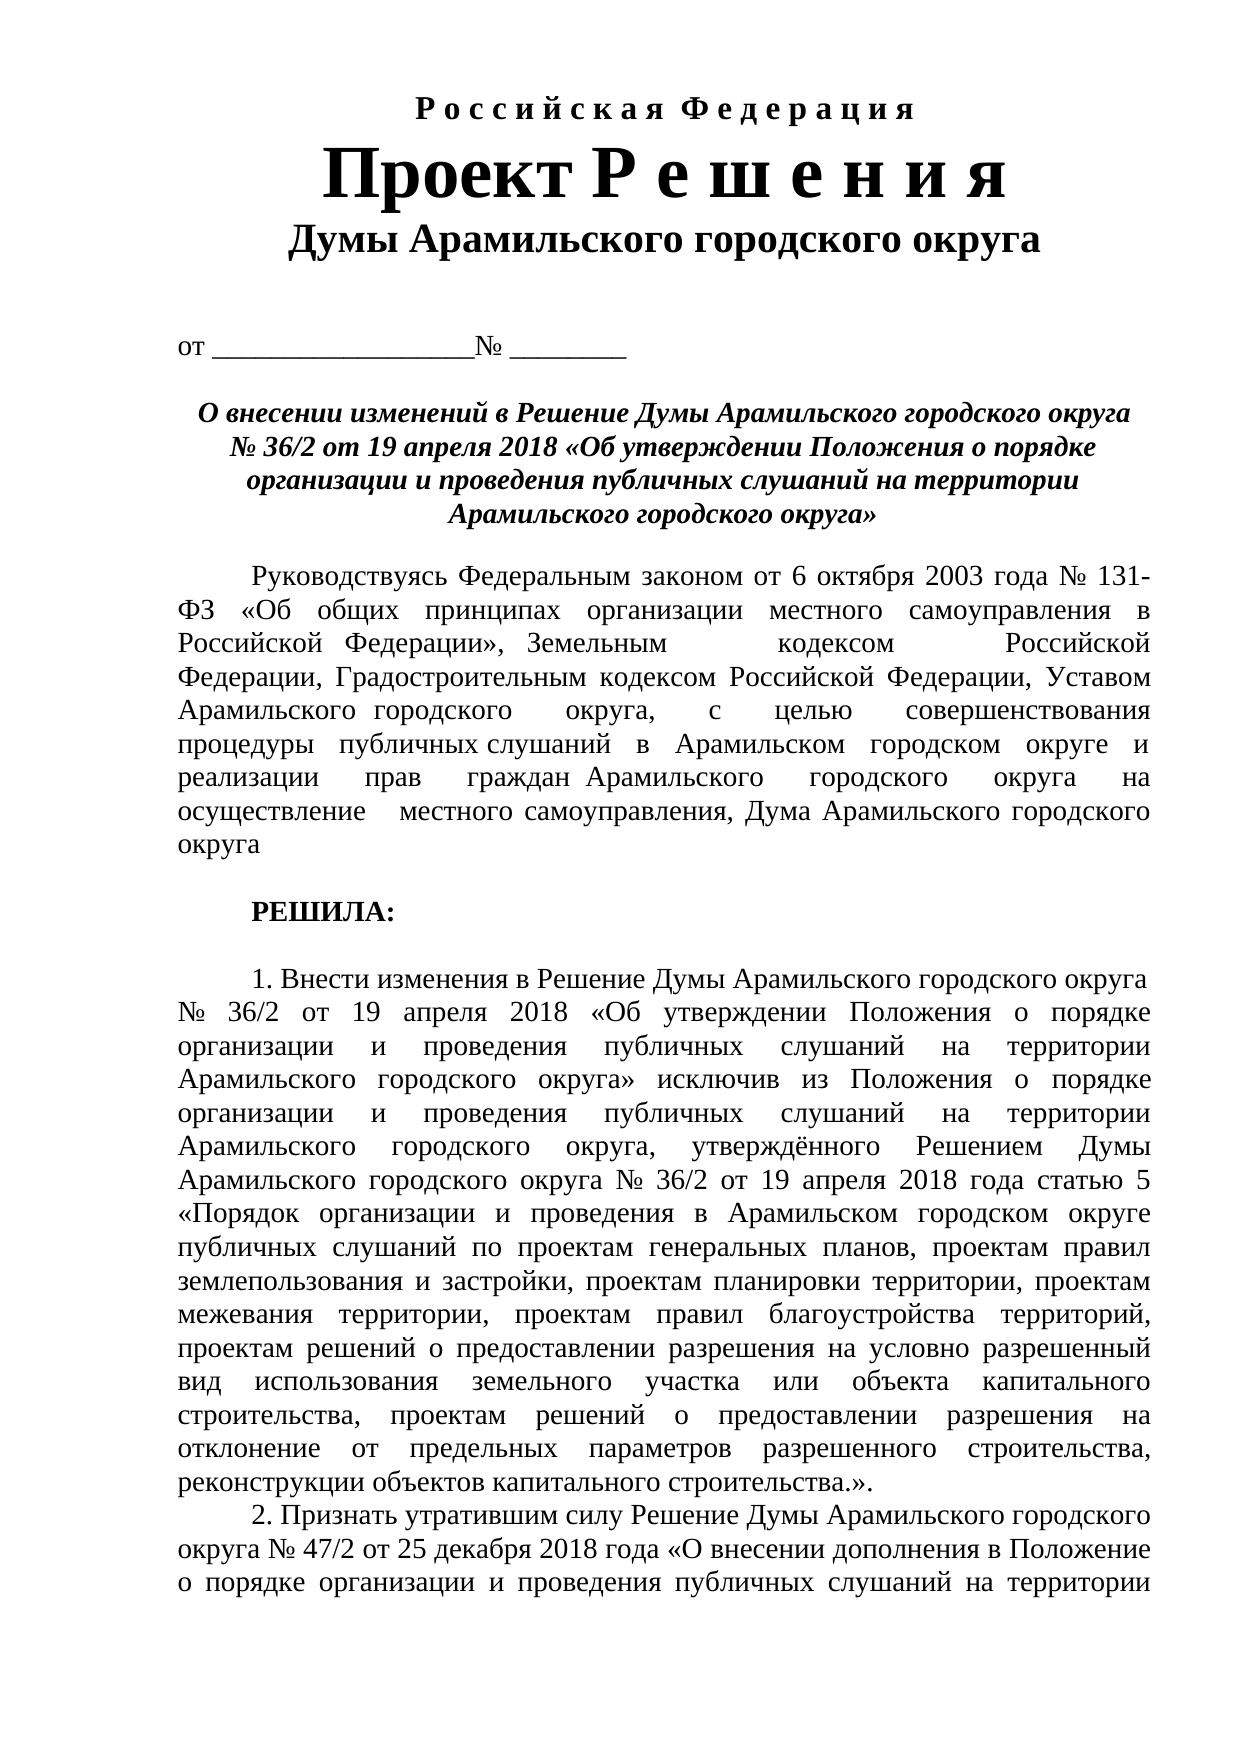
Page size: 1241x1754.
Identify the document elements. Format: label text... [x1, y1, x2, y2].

text № 36/2 от 19 апреля 2018 «Об утверждении Положения о порядке организации и проведения публичных слушаний на территории Арамильского городского округа» [177, 429, 1152, 529]
text от __________________№ ________ [177, 328, 1152, 362]
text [177, 1497, 1152, 1598]
text Проект Р е ш е н и я [177, 127, 1152, 213]
text № 36/2 от 19 апреля 2018 «Об утверждении Положения о порядке организации и проведения публичных слушаний на территории Арамильского городского округа» исключив из Положения о порядке организации и проведения публичных слушаний на территории Арамильского городского округа, утверждённого Решением Думы Арамильского городского округа № 36/2 от 19 апреля 2018 года статью 5 «Порядок организации и проведения в Арамильском городском округе публичных слушаний по проектам генеральных планов, проектам правил землепользования и застройки, проектам планировки территории, проектам межевания территории, проектам правил благоустройства территорий, проектам решений о предоставлении разрешения на условно разрешенный вид использования земельного участка или объекта капитального строительства, проектам решений о предоставлении разрешения на отклонение от предельных параметров разрешенного строительства, реконструкции объектов капитального строительства.». [177, 994, 1152, 1497]
text Р о с с и й с к а я Ф е д е р а ц и я [177, 89, 1152, 127]
text О внесении изменений в Решение Думы Арамильского городского округа [177, 395, 1152, 429]
text 1. Внести изменения в Решение Думы Арамильского городского округа [177, 961, 1152, 994]
text Думы Арамильского городского округа [177, 213, 1152, 261]
text Руководствуясь Федеральным законом от 6 октября 2003 года № 131-ФЗ «Об общих принципах организации местного самоуправления в Российской Федерации», Земельным кодексом Российской Федерации, Градостроительным кодексом Российской Федерации, Уставом Арамильского городского округа, с целью совершенствования процедуры публичных слушаний в Арамильском городском округе и реализации прав граждан Арамильского городского округа на осуществление местного самоуправления, Дума Арамильского городского округа [177, 558, 1152, 860]
text РЕШИЛА: [177, 894, 1152, 927]
